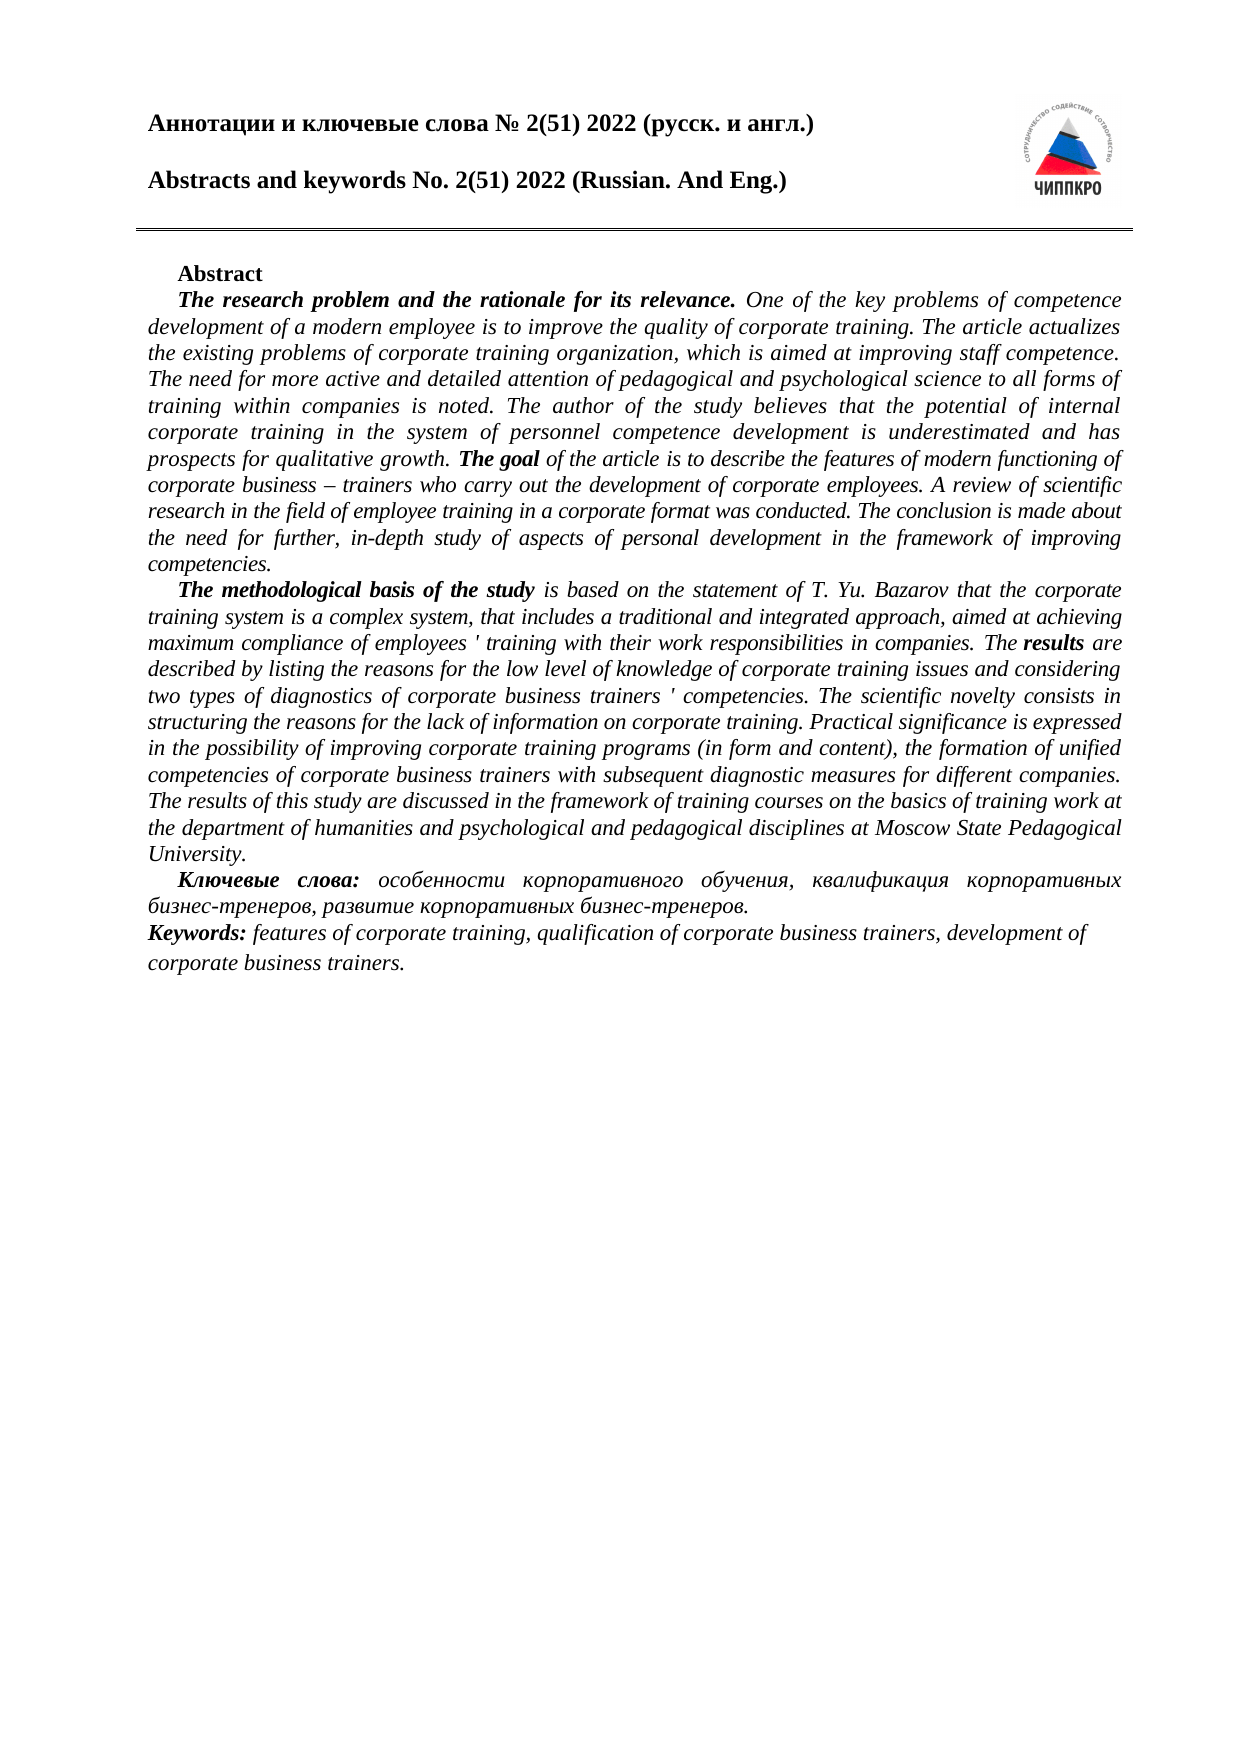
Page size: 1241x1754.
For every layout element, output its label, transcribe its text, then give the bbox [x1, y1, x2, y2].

text The methodological basis of the study is based on the statement of T. Yu. Bazarov that the corporate training system is a complex system, that includes a traditional and integrated approach, aimed at achieving maximum compliance of employees ' training with their work responsibilities in companies. The results are described by listing the reasons for the low level of knowledge of corporate training issues and considering two types of diagnostics of corporate business trainers ' competencies. The scientific novelty consists in structuring the reasons for the lack of information on corporate training. Practical significance is expressed in the possibility of improving corporate training programs (in form and content), the formation of unified competencies of corporate business trainers with subsequent diagnostic measures for different companies. The results of this study are discussed in the framework of training courses on the basics of training work at the department of humanities and psychological and pedagogical disciplines at Moscow State Pedagogical University. [148, 576, 1122, 866]
text Keywords: features of corporate training, qualification of corporate business trainers, development of corporate business trainers. [148, 919, 1122, 976]
picture [1014, 94, 1123, 208]
text Ключевые слова: особенности корпоративного обучения, квалификация корпоративных бизнес-тренеров, развитие корпоративных бизнес-тренеров. [148, 866, 1122, 919]
text Abstract [148, 260, 1122, 286]
text The research problem and the rationale for its relevance. One of the key problems of competence development of a modern employee is to improve the quality of corporate training. The article actualizes the existing problems of corporate training organization, which is aimed at improving staff competence. The need for more active and detailed attention of pedagogical and psychological science to all forms of training within companies is noted. The author of the study believes that the potential of internal corporate training in the system of personnel competence development is underestimated and has prospects for qualitative growth. The goal of the article is to describe the features of modern functioning of corporate business – trainers who carry out the development of corporate employees. A review of scientific research in the field of employee training in a corporate format was conducted. The conclusion is made about the need for further, in-depth study of aspects of personal development in the framework of improving competencies. [148, 286, 1122, 576]
